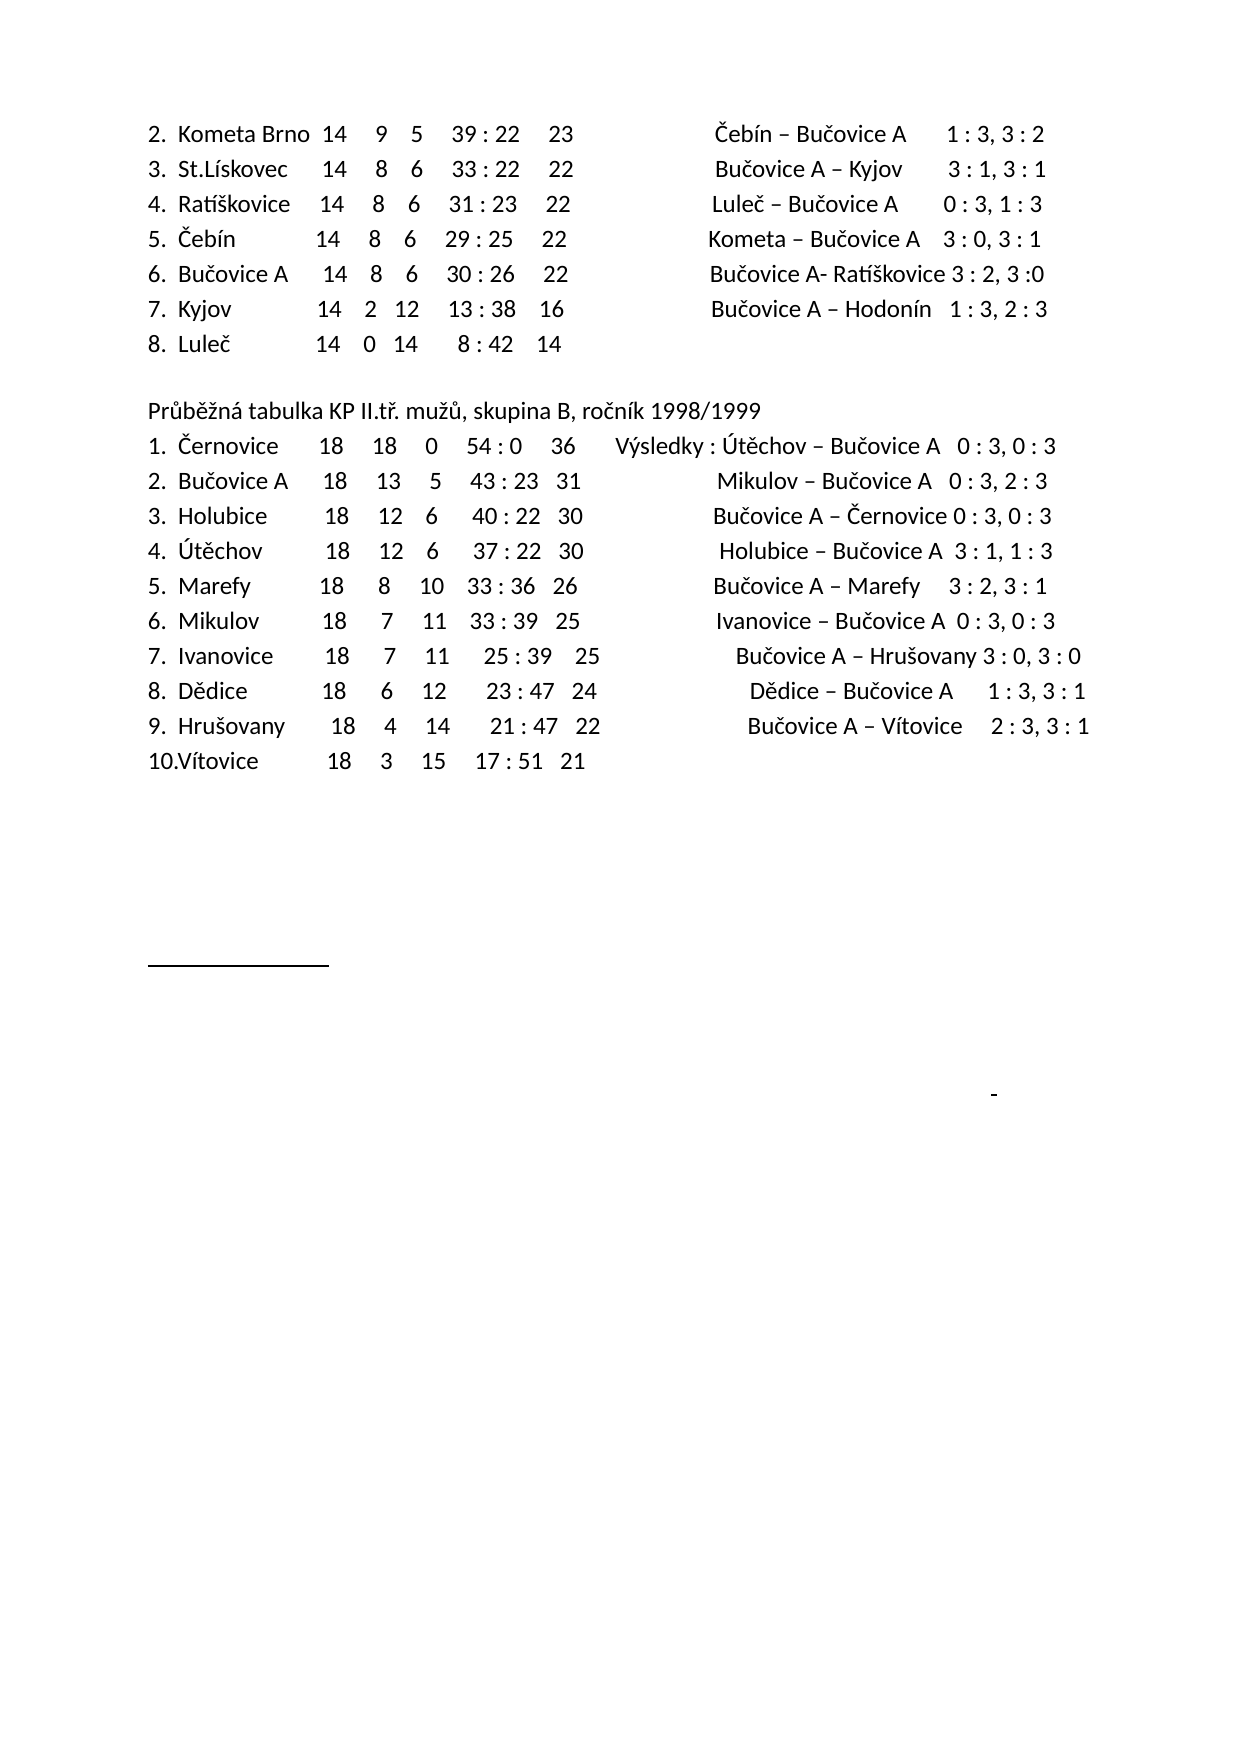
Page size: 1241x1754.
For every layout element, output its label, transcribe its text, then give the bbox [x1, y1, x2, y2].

text 9. Hrušovany 18 4 14 21 : 47 22 Bučovice A – Vítovice 2 : 3, 3 : 1 [148, 710, 1092, 741]
text 6. Mikulov 18 7 11 33 : 39 25 Ivanovice – Bučovice A 0 : 3, 0 : 3 [148, 605, 1092, 636]
text 1. Černovice 18 18 0 54 : 0 36 Výsledky : Útěchov – Bučovice A 0 : 3, 0 : 3 [148, 430, 1092, 461]
text 7. Kyjov 14 2 12 13 : 38 16 Bučovice A – Hodonín 1 : 3, 2 : 3 [148, 293, 1092, 324]
text 2. Bučovice A 18 13 5 43 : 23 31 Mikulov – Bučovice A 0 : 3, 2 : 3 [148, 465, 1092, 496]
text 8. Luleč 14 0 14 8 : 42 14 [148, 328, 1092, 359]
text 5. Čebín 14 8 6 29 : 25 22 Kometa – Bučovice A 3 : 0, 3 : 1 [148, 223, 1092, 254]
text Průběžná tabulka KP II.tř. mužů, skupina B, ročník 1998/1999 [148, 395, 1092, 426]
text 2. Kometa Brno 14 9 5 39 : 22 23 Čebín – Bučovice A 1 : 3, 3 : 2 [148, 118, 1092, 149]
text 7. Ivanovice 18 7 11 25 : 39 25 Bučovice A – Hrušovany 3 : 0, 3 : 0 [148, 640, 1092, 671]
text 3. St.Lískovec 14 8 6 33 : 22 22 Bučovice A – Kyjov 3 : 1, 3 : 1 [148, 153, 1092, 184]
text 3. Holubice 18 12 6 40 : 22 30 Bučovice A – Černovice 0 : 3, 0 : 3 [148, 500, 1092, 531]
text 4. Ratíškovice 14 8 6 31 : 23 22 Luleč – Bučovice A 0 : 3, 1 : 3 [148, 188, 1092, 219]
text 10.Vítovice 18 3 15 17 : 51 21 [148, 745, 1092, 776]
text 6. Bučovice A 14 8 6 30 : 26 22 Bučovice A- Ratíškovice 3 : 2, 3 :0 [148, 258, 1092, 289]
text 8. Dědice 18 6 12 23 : 47 24 Dědice – Bučovice A 1 : 3, 3 : 1 [148, 675, 1092, 706]
text 4. Útěchov 18 12 6 37 : 22 30 Holubice – Bučovice A 3 : 1, 1 : 3 [148, 535, 1092, 566]
text 5. Marefy 18 8 10 33 : 36 26 Bučovice A – Marefy 3 : 2, 3 : 1 [148, 570, 1092, 601]
